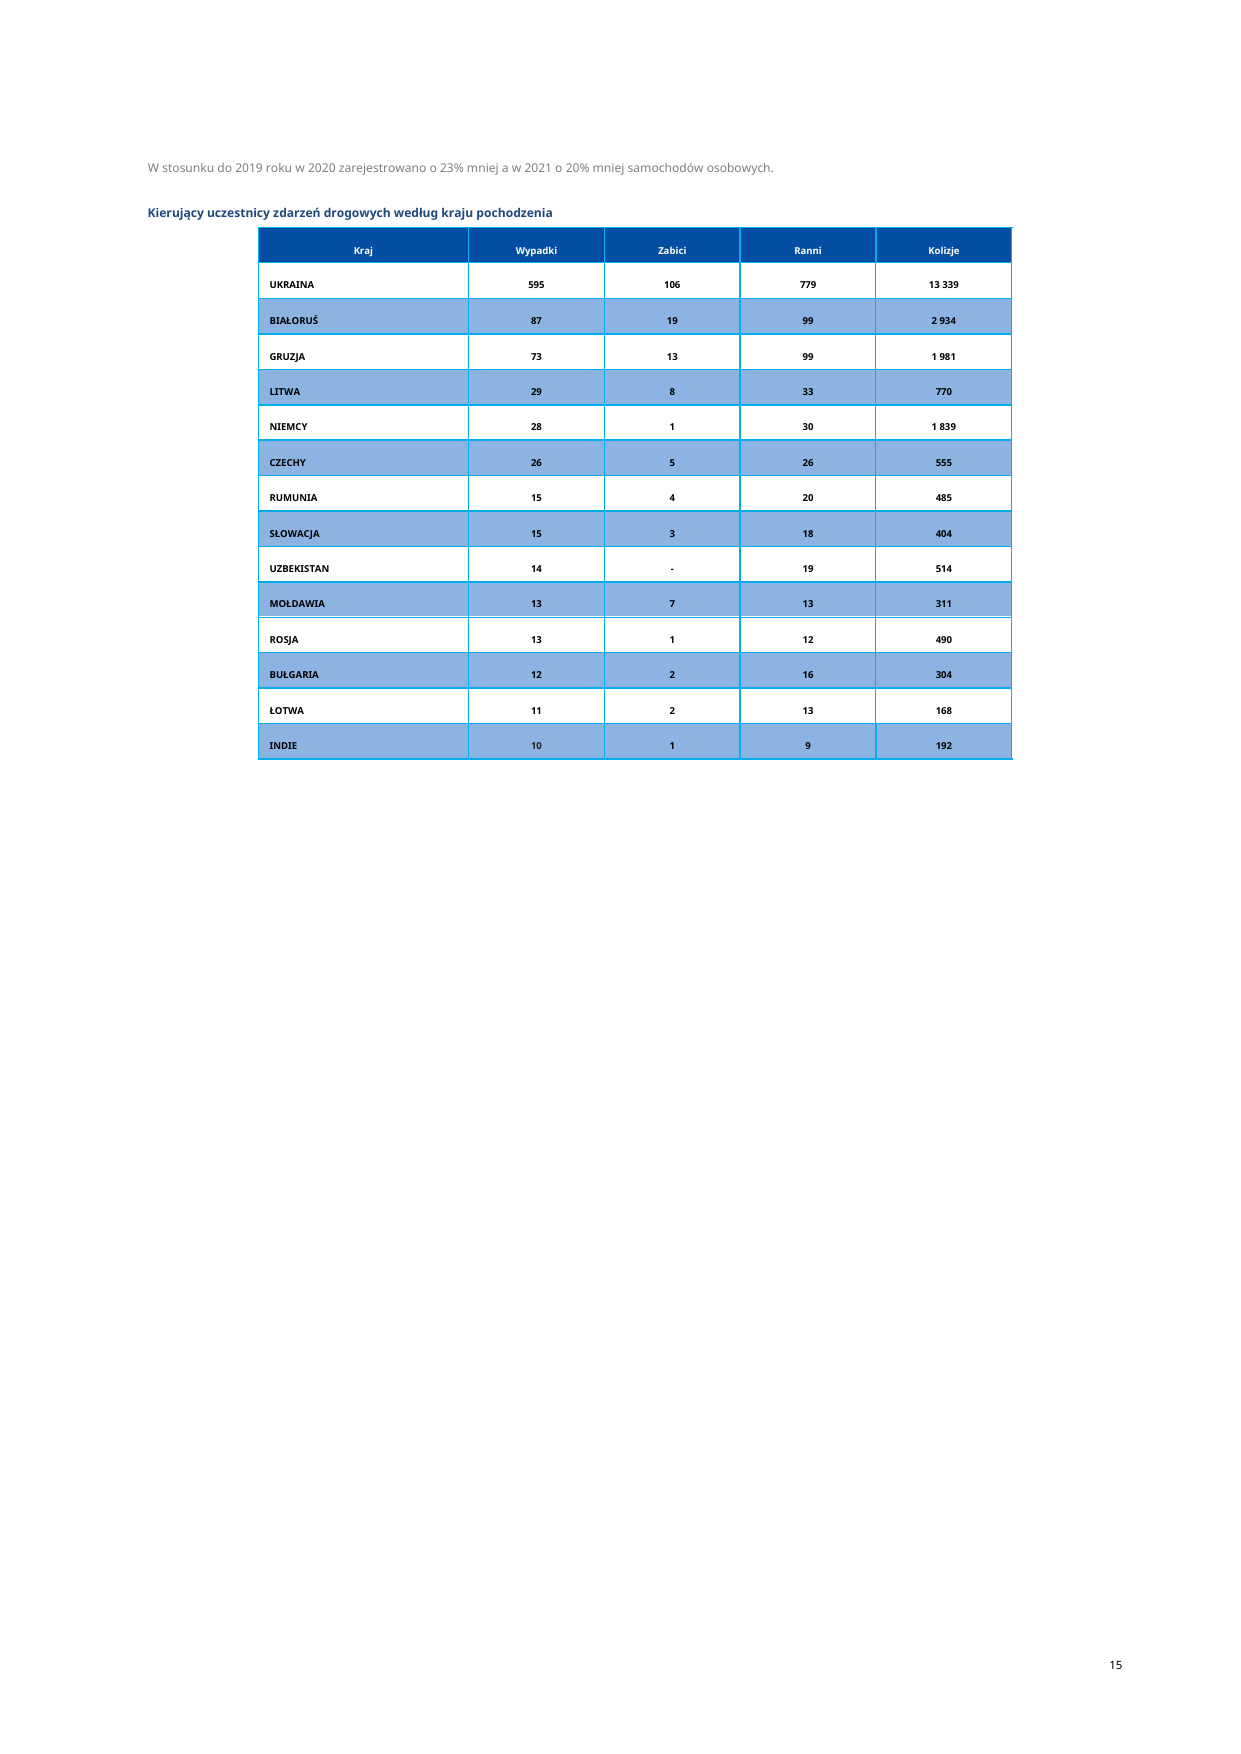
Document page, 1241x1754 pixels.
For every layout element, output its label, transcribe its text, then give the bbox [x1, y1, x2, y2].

table_cell 14 [469, 547, 604, 581]
table_cell 13 [741, 689, 875, 723]
table_cell UKRAINA [259, 263, 468, 298]
table_cell MOŁDAWIA [259, 583, 468, 616]
table_cell 1 981 [876, 335, 1011, 368]
table_cell 19 [741, 547, 875, 581]
table_cell 13 [741, 583, 875, 616]
table_cell LITWA [259, 370, 468, 404]
table_cell 99 [741, 335, 875, 368]
table_header Kolizje [877, 228, 1011, 262]
table_cell 10 [469, 724, 604, 758]
table_cell 20 [741, 476, 875, 510]
table_cell 87 [469, 299, 604, 333]
table_cell 2 934 [876, 299, 1011, 333]
table_cell 13 [469, 583, 604, 616]
table_cell 26 [741, 441, 875, 475]
table_header Kraj [259, 228, 468, 262]
table_cell 13 [605, 335, 739, 368]
table_cell 4 [605, 476, 739, 510]
table_cell 106 [605, 263, 739, 298]
table_header Zabici [605, 228, 739, 262]
table_cell 770 [876, 370, 1011, 404]
table_cell RUMUNIA [259, 476, 468, 510]
table_cell 26 [469, 441, 604, 475]
table_cell 8 [605, 370, 739, 404]
table_cell 404 [876, 512, 1011, 546]
table_cell INDIE [259, 724, 468, 758]
table_cell UZBEKISTAN [259, 547, 468, 581]
table_cell GRUZJA [259, 335, 468, 368]
table_cell 1 839 [876, 406, 1011, 439]
table_cell 15 [469, 476, 604, 510]
table_cell 28 [469, 406, 604, 439]
table_cell BUŁGARIA [259, 653, 468, 687]
table_cell 5 [605, 441, 739, 475]
table_cell NIEMCY [259, 406, 468, 439]
table_cell 779 [741, 263, 875, 298]
table_cell 73 [469, 335, 604, 368]
table_cell 595 [469, 263, 604, 298]
table_header Wypadki [469, 228, 604, 262]
table_cell 18 [741, 512, 875, 546]
table_cell 99 [741, 299, 875, 333]
table_cell 1 [605, 618, 739, 652]
table_cell 13 [469, 618, 604, 652]
table_cell 13 339 [876, 263, 1011, 298]
table_cell 12 [469, 653, 604, 687]
table_cell 3 [605, 512, 739, 546]
table_cell BIAŁORUŚ [259, 299, 468, 333]
table_cell CZECHY [259, 441, 468, 475]
table_cell - [605, 547, 739, 581]
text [147, 148, 1122, 176]
table_cell 1 [605, 724, 739, 758]
table_header Ranni [741, 228, 875, 262]
table_cell ROSJA [259, 618, 468, 652]
table_cell 514 [876, 547, 1011, 581]
table_cell 2 [605, 653, 739, 687]
table_cell 33 [741, 370, 875, 404]
table_cell 555 [876, 441, 1011, 475]
table_cell 192 [877, 724, 1011, 758]
text Kierujący uczestnicy zdarzeń drogowych według kraju pochodzenia [147, 193, 1122, 221]
table_cell 12 [741, 618, 875, 652]
table_cell 9 [741, 724, 875, 758]
table_cell 168 [876, 689, 1011, 723]
table_cell 304 [876, 653, 1011, 687]
table_cell 1 [605, 406, 739, 439]
table_cell 2 [605, 689, 739, 723]
table_cell 19 [605, 299, 739, 333]
table_cell 490 [876, 618, 1011, 652]
table_cell 15 [469, 512, 604, 546]
table_cell 16 [741, 653, 875, 687]
table_cell SŁOWACJA [259, 512, 468, 546]
table_cell 30 [741, 406, 875, 439]
table_cell 29 [469, 370, 604, 404]
table_cell ŁOTWA [259, 689, 468, 723]
table_cell 485 [876, 476, 1011, 510]
table_cell 311 [876, 583, 1011, 616]
table_cell 11 [469, 689, 604, 723]
table_cell 7 [605, 583, 739, 616]
